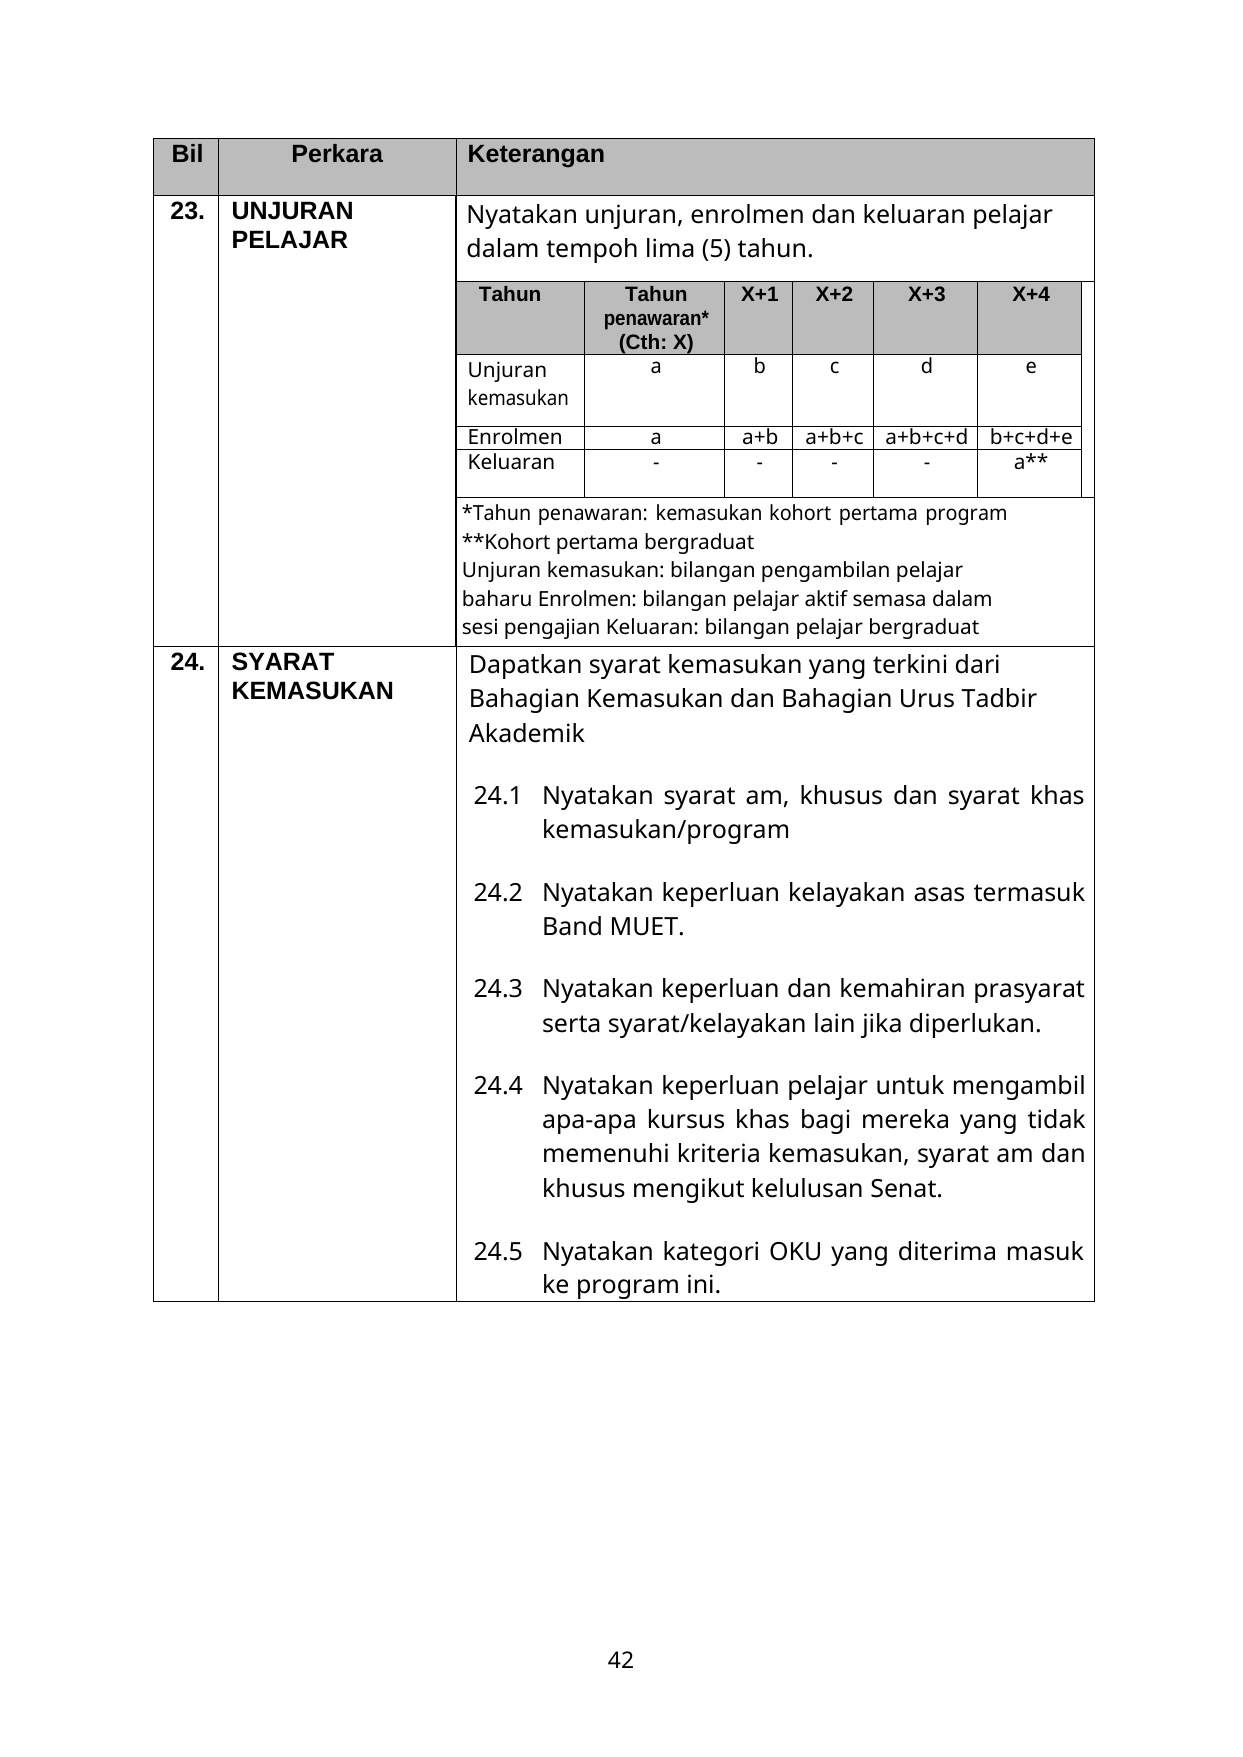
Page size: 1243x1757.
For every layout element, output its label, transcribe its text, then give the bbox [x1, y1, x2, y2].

table_cell [1082, 426, 1094, 449]
table_cell - [793, 450, 873, 497]
table_cell X+1 [725, 282, 792, 354]
table_cell e [978, 355, 1081, 426]
table_cell Keluaran [457, 450, 584, 497]
table_cell UNJURAN PELAJAR [219, 196, 455, 646]
table_cell - [725, 450, 792, 497]
table_cell [1082, 354, 1094, 426]
table_cell [1082, 449, 1094, 497]
table_cell Tahun [457, 282, 584, 354]
table_header Perkara [219, 139, 456, 195]
table_header Bil [154, 139, 218, 195]
table_cell a+b [725, 427, 792, 449]
table_cell a** [978, 450, 1081, 497]
table_cell Nyatakan unjuran, enrolmen dan keluaran pelajar dalam tempoh lima (5) tahun. [457, 196, 1094, 281]
table_cell 24. [154, 647, 218, 1301]
table_cell a+b+c+d [874, 427, 977, 449]
table_cell X+4 [978, 282, 1081, 354]
table_cell c [793, 355, 873, 426]
table_cell [1082, 282, 1094, 354]
table_cell Dapatkan syarat kemasukan yang terkini dari Bahagian Kemasukan dan Bahagian Urus Tadbir Akademik Nyatakan syarat am, khusus dan syarat khas kemasukan/program Nyatakan keperluan kelayakan asas termasuk Band MUET. Nyatakan keperluan dan kemahiran prasyarat serta syarat/kelayakan lain jika diperlukan. Nyatakan keperluan pelajar untuk mengambil apa-apa kursus khas bagi mereka yang tidak memenuhi kriteria kemasukan, syarat am dan khusus mengikut kelulusan Senat. Nyatakan kategori OKU yang diterima masuk ke program ini. [457, 647, 1094, 1301]
table_cell *Tahun penawaran: kemasukan kohort pertama program **Kohort pertama bergraduat Unjuran kemasukan: bilangan pengambilan pelajar baharu Enrolmen: bilangan pelajar aktif semasa dalam sesi pengajian Keluaran: bilangan pelajar bergraduat [457, 498, 1094, 646]
table_cell a [585, 355, 724, 426]
table_cell - [585, 450, 724, 497]
table_cell b+c+d+e [978, 427, 1081, 449]
table_cell X+3 [874, 282, 977, 354]
table_cell X+2 [793, 282, 873, 354]
table_cell Tahun penawaran* (Cth: X) [585, 282, 724, 354]
table_cell SYARAT KEMASUKAN [219, 647, 456, 1301]
table_cell a+b+c [793, 427, 873, 449]
table_cell d [874, 355, 977, 426]
table_header Keterangan [457, 139, 1094, 195]
table_cell - [874, 450, 977, 497]
table_cell Enrolmen [457, 427, 584, 449]
table_cell Unjuran kemasukan [457, 355, 584, 426]
table_cell a [585, 427, 724, 449]
table_cell 23. [154, 196, 218, 646]
table_cell b [725, 355, 792, 426]
